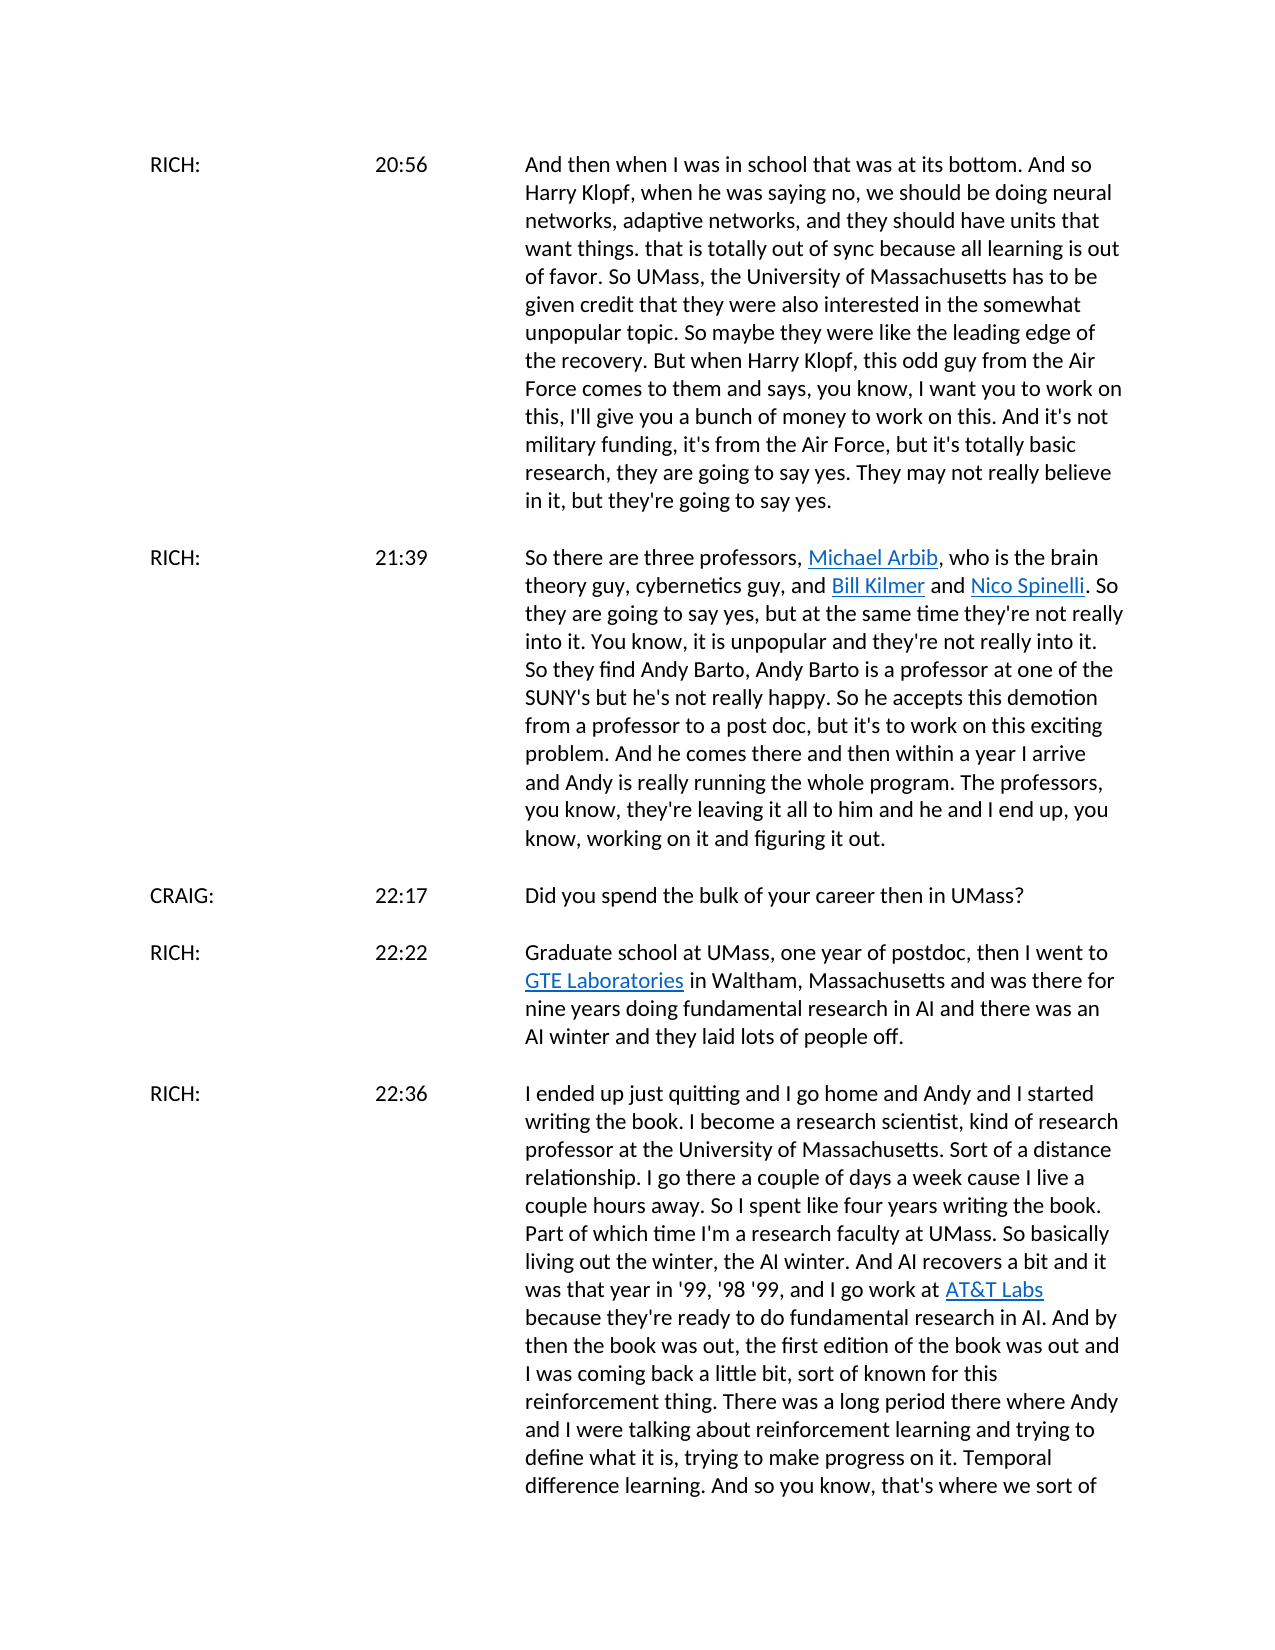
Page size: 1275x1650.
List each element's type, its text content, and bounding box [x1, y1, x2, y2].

text CRAIG: 22:17 Did you spend the bulk of your career then in UMass? [150, 881, 1125, 909]
text RICH: 22:22 Graduate school at UMass, one year of postdoc, then I went to GTE Laboratories in Waltham, Massachusetts and was there for nine years doing fundamental research in AI and there was an AI winter and they laid lots of people off. [150, 938, 1125, 1050]
text RICH: 21:39 So there are three professors, Michael Arbib, who is the brain theory guy, cybernetics guy, and Bill Kilmer and Nico Spinelli. So they are going to say yes, but at the same time they're not really into it. You know, it is unpopular and they're not really into it. So they find Andy Barto, Andy Barto is a professor at one of the SUNY's but he's not really happy. So he accepts this demotion from a professor to a post doc, but it's to work on this exciting problem. And he comes there and then within a year I arrive and Andy is really running the whole program. The professors, you know, they're leaving it all to him and he and I end up, you know, working on it and figuring it out. [150, 543, 1125, 852]
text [150, 1079, 1125, 1499]
text RICH: 20:56 And then when I was in school that was at its bottom. And so Harry Klopf, when he was saying no, we should be doing neural networks, adaptive networks, and they should have units that want things. that is totally out of sync because all learning is out of favor. So UMass, the University of Massachusetts has to be given credit that they were also interested in the somewhat unpopular topic. So maybe they were like the leading edge of the recovery. But when Harry Klopf, this odd guy from the Air Force comes to them and says, you know, I want you to work on this, I'll give you a bunch of money to work on this. And it's not military funding, it's from the Air Force, but it's totally basic research, they are going to say yes. They may not really believe in it, but they're going to say yes. [150, 150, 1125, 514]
